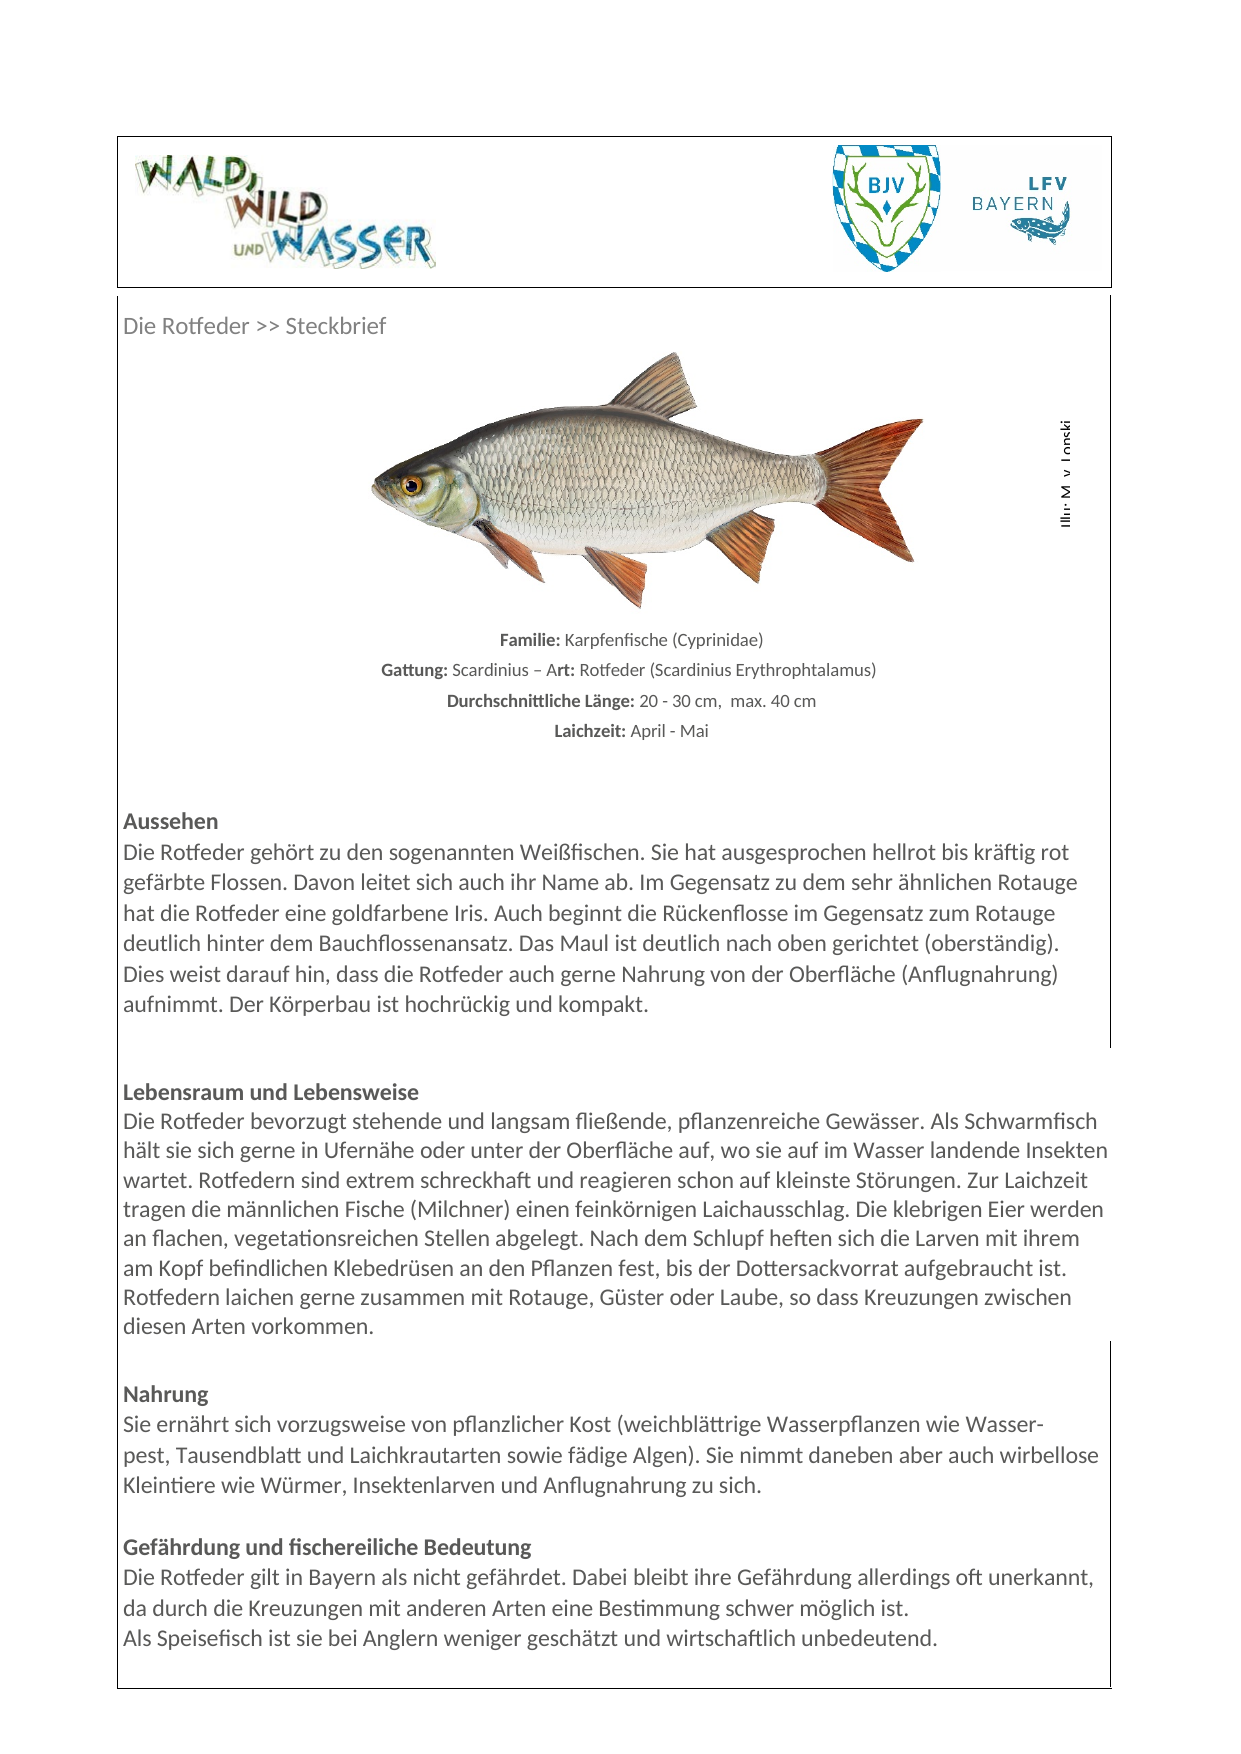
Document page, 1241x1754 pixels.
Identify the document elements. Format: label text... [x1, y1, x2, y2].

text deutlich hinter dem Bauchflossenansatz. Das Maul ist deutlich nach oben gerichtet (oberständig). [123, 927, 1140, 958]
picture [832, 174, 837, 187]
text hat die Rotfeder eine goldfarbene Iris. Auch beginnt die Rückenflosse im Gegensatz zum Rotauge [123, 897, 1140, 927]
picture [135, 155, 436, 269]
text Gefährdung und fischereiliche Bedeutung [123, 1531, 1140, 1561]
picture [357, 340, 944, 622]
text Lebensraum und Lebensweise Die Rotfeder bevorzugt stehende und langsam fließende, pflanzenreiche Gewässer. Als Schwarmfisch hält sie sich gerne in Ufernähe oder unter der Oberfläche auf, wo sie auf im Wasser landende Insekten wartet. Rotfedern sind extrem schreckhaft und reagieren schon auf kleinste Störungen. Zur Laichzeit tragen die männlichen Fische (Milchner) einen feinkörnigen Laichausschlag. Die klebrigen Eier werden an flachen, vegetationsreichen Stellen abgelegt. Nach dem Schlupf heften sich die Larven mit ihrem am Kopf befindlichen Klebedrüsen an den Pflanzen fest, bis der Dottersackvorrat aufgebraucht ist. Rotfedern laichen gerne zusammen mit Rotauge, Güster oder Laube, so dass Kreuzungen zwischen diesen Arten vorkommen. [123, 1048, 1140, 1341]
picture [832, 145, 1102, 272]
text Die Rotfeder >> Steckbrief [123, 310, 1140, 341]
text Aussehen [123, 774, 1140, 836]
text da durch die Kreuzungen mit anderen Arten eine Bestimmung schwer möglich ist. Als Speisefisch ist sie bei Anglern weniger geschätzt und wirtschaftlich unbedeutend. [123, 1592, 1140, 1653]
text Die Rotfeder gehört zu den sogenannten Weißfischen. Sie hat ausgesprochen hellrot bis kräftig rot gefärbte Flossen. Davon leitet sich auch ihr Name ab. Im Gegensatz zu dem sehr ähnlichen Rotauge [123, 836, 1140, 897]
text Die Rotfeder gilt in Bayern als nicht gefährdet. Dabei bleibt ihre Gefährdung allerdings oft unerkannt, [123, 1561, 1140, 1592]
text Dies weist darauf hin, dass die Rotfeder auch gerne Nahrung von der Oberfläche (Anflugnahrung) aufnimmt. Der Körperbau ist hochrückig und kompakt. [123, 958, 1140, 1019]
text Nahrung Sie ernährt sich vorzugsweise von pflanzlicher Kost (weichblättrige Wasserpflanzen wie Wasser- pest, Tausendblatt und Laichkrautarten sowie fädige Algen). Sie nimmt daneben aber auch wirbellose Kleintiere wie Würmer, Insektenlarven und Anflugnahrung zu sich. [123, 1378, 1140, 1500]
text Familie: Karpfenfische (Cyprinidae) Gattung: Scardinius – Art: Rotfeder (Scardinius Erythrophtalamus) Durchschnittliche Länge: 20 - 30 cm, max. 40 cm Laichzeit: April - Mai [123, 622, 1140, 774]
